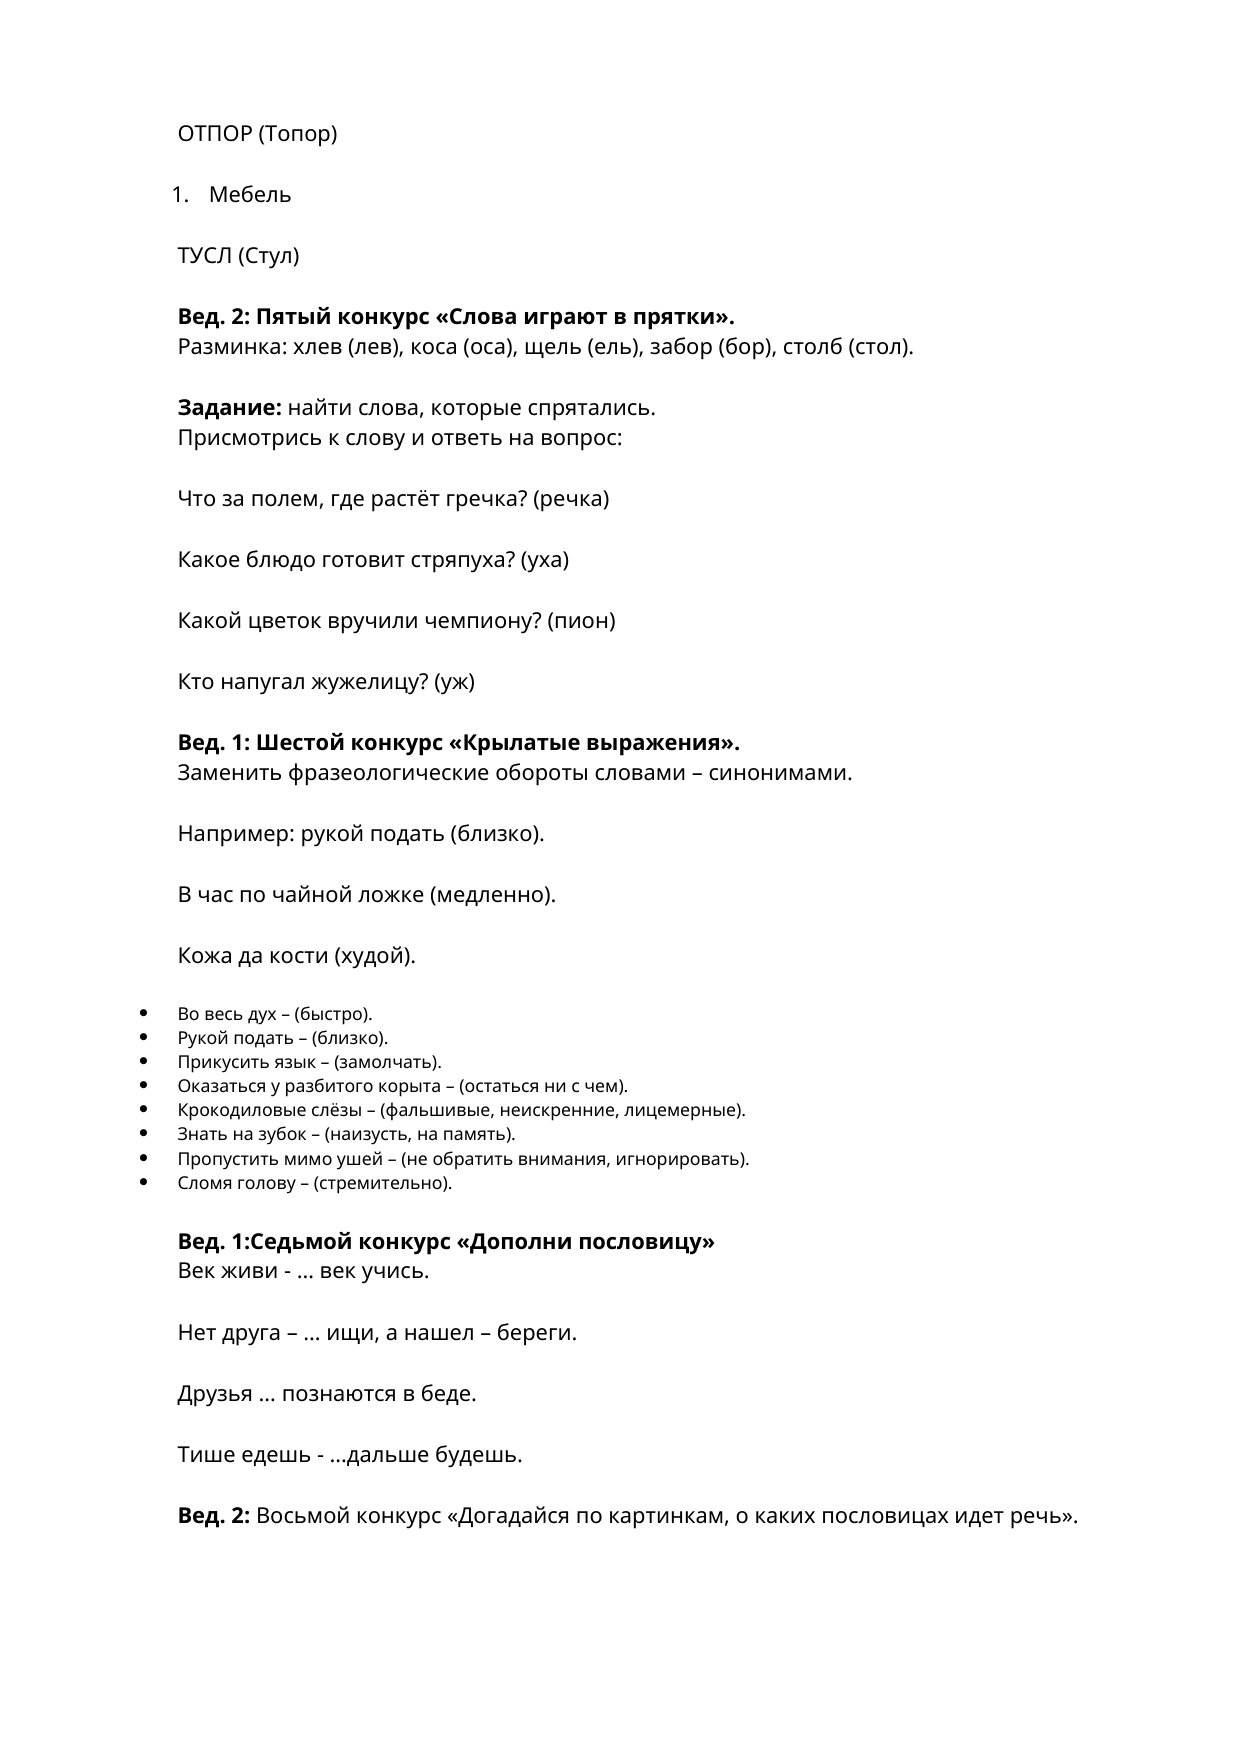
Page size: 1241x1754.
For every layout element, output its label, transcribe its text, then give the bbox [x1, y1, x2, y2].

list Знать на зубок – (наизусть, на память). [140, 1122, 1152, 1146]
list Сломя голову – (стремительно). [140, 1170, 1152, 1194]
text Друзья … познаются в беде. [177, 1377, 1152, 1407]
text Нет друга – … ищи, а нашел – береги. [177, 1316, 1152, 1346]
text Тише едешь - …дальше будешь. [177, 1438, 1152, 1468]
list Мебель [171, 179, 1152, 209]
list Рукой подать – (близко). [140, 1025, 1152, 1049]
text Кто напугал жужелицу? (уж) [177, 666, 1152, 696]
list Пропустить мимо ушей – (не обратить внимания, игнорировать). [140, 1146, 1152, 1170]
text Заменить фразеологические обороты словами – синонимами. [177, 757, 1152, 787]
text Что за полем, где растёт гречка? (речка) [177, 483, 1152, 513]
text ТУСЛ (Стул) [177, 240, 1152, 270]
text В час по чайной ложке (медленно). [177, 879, 1152, 909]
text ОТПОР (Топор) [177, 118, 1152, 148]
text Задание: найти слова, которые спрятались. [177, 392, 1152, 422]
list Во весь дух – (быстро). [140, 1001, 1152, 1025]
list Прикусить язык – (замолчать). [140, 1049, 1152, 1073]
text Век живи - … век учись. [177, 1255, 1152, 1285]
list Оказаться у разбитого корыта – (остаться ни с чем). [140, 1073, 1152, 1098]
text Разминка: хлев (лев), коса (оса), щель (ель), забор (бор), столб (стол). [177, 331, 1152, 361]
text Вед. 2: Пятый конкурс «Слова играют в прятки». [177, 301, 1152, 331]
list Крокодиловые слёзы – (фальшивые, неискренние, лицемерные). [140, 1098, 1152, 1122]
text Присмотрись к слову и ответь на вопрос: [177, 422, 1152, 452]
text Вед. 1: Шестой конкурс «Крылатые выражения». [177, 727, 1152, 757]
text Например: рукой подать (близко). [177, 818, 1152, 848]
text Какое блюдо готовит стряпуха? (уха) [177, 544, 1152, 574]
text Какой цветок вручили чемпиону? (пион) [177, 605, 1152, 635]
text Вед. 2: Восьмой конкурс «Догадайся по картинкам, о каких пословицах идет речь». [177, 1499, 1152, 1529]
text Вед. 1:Седьмой конкурс «Дополни пословицу» [177, 1226, 1152, 1255]
text Кожа да кости (худой). [177, 940, 1152, 970]
